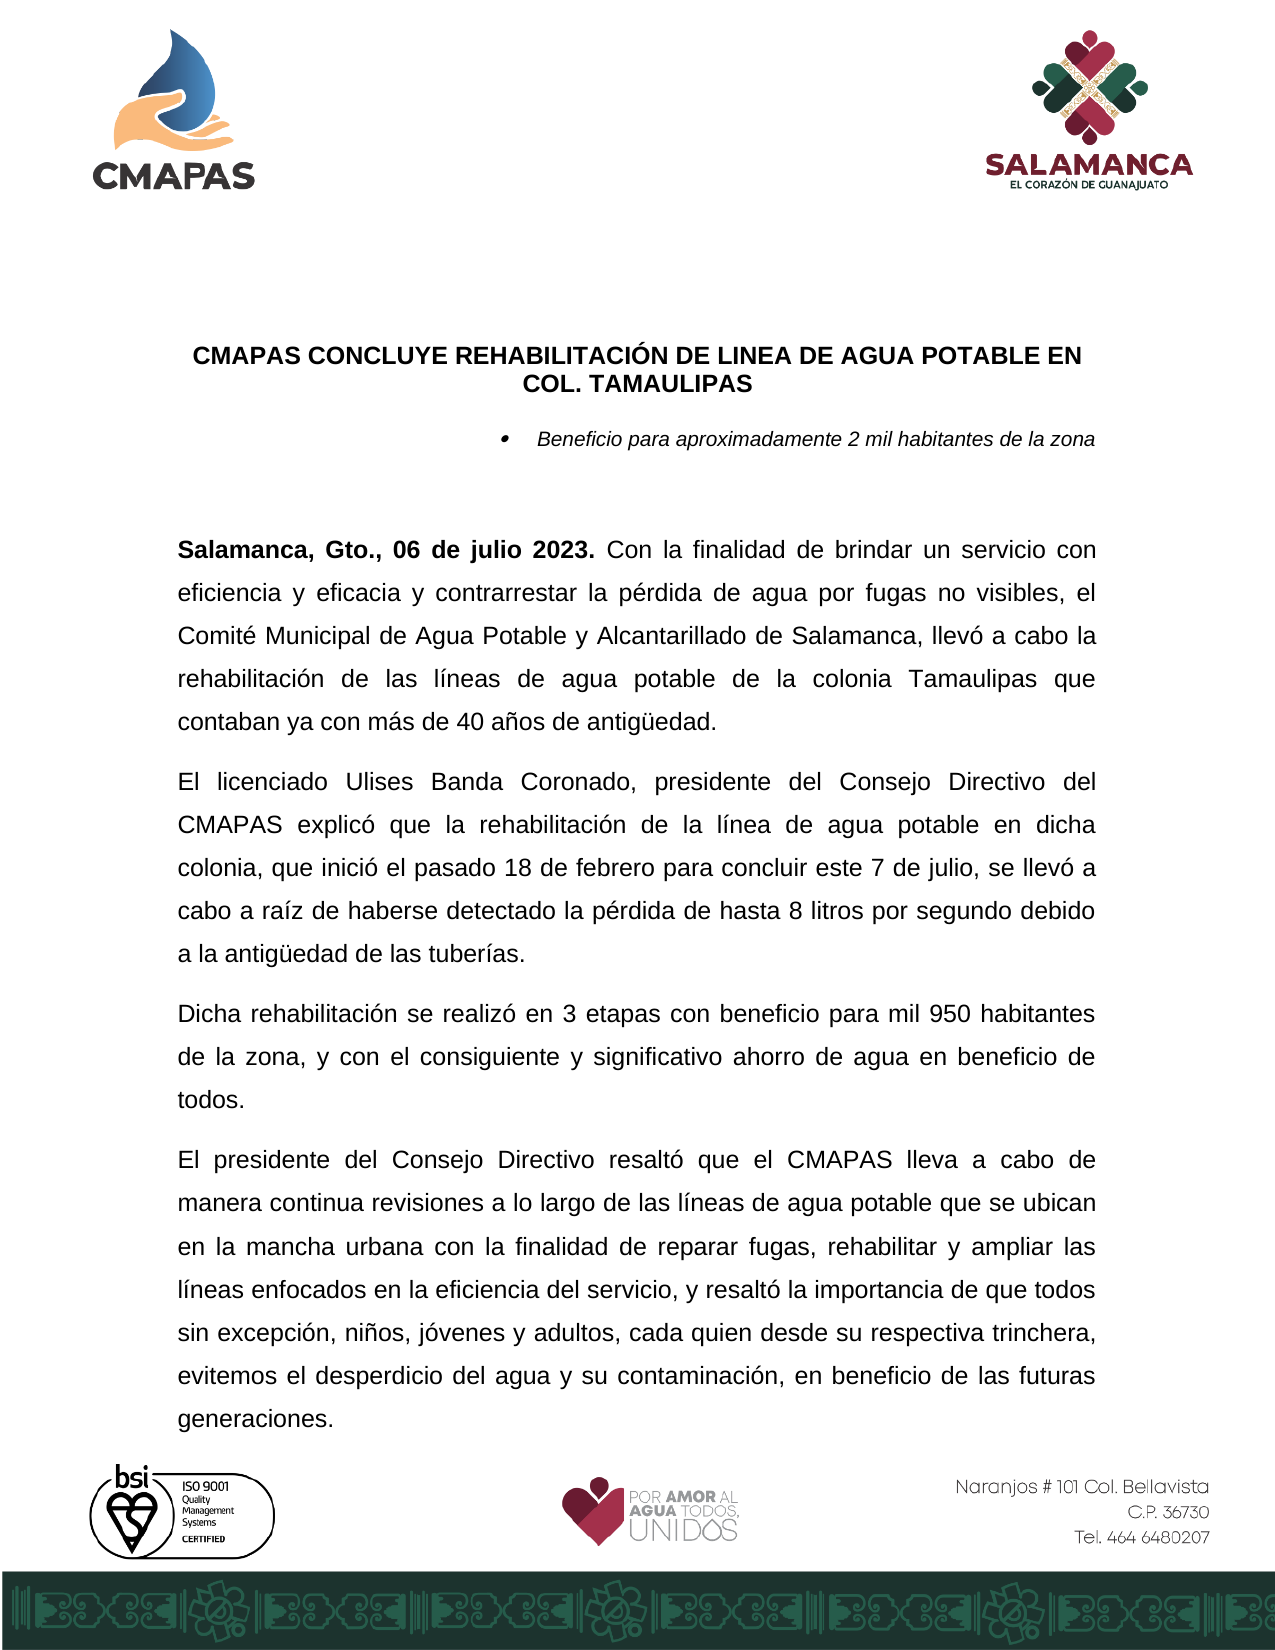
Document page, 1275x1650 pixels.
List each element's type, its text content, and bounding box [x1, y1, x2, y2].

list Beneficio para aproximadamente 2 mil habitantes de la zona [215, 427, 1098, 451]
text CMAPAS CONCLUYE REHABILITACIÓN DE LINEA DE AGUA POTABLE EN COL. TAMAULIPAS [177, 341, 1098, 398]
text El licenciado Ulises Banda Coronado, presidente del Consejo Directivo del CMAPAS explicó que la rehabilitación de la línea de agua potable en dicha colonia, que inició el pasado 18 de febrero para concluir este 7 de julio, se llevó a cabo a raíz de haberse detectado la pérdida de hasta 8 litros por segundo debido a la antigüedad de las tuberías. [177, 767, 1098, 968]
picture [0, 1451, 1275, 1650]
text Salamanca, Gto., 06 de julio 2023. Con la finalidad de brindar un servicio con eficiencia y eficacia y contrarrestar la pérdida de agua por fugas no visibles, el Comité Municipal de Agua Potable y Alcantarillado de Salamanca, llevó a cabo la rehabilitación de las líneas de agua potable de la colonia Tamaulipas que contaban ya con más de 40 años de antigüedad. [177, 535, 1098, 736]
picture [0, 25, 1275, 197]
text El presidente del Consejo Directivo resaltó que el CMAPAS lleva a cabo de manera continua revisiones a lo largo de las líneas de agua potable que se ubican en la mancha urbana con la finalidad de reparar fugas, rehabilitar y ampliar las líneas enfocados en la eficiencia del servicio, y resaltó la importancia de que todos sin excepción, niños, jóvenes y adultos, cada quien desde su respectiva trinchera, evitemos el desperdicio del agua y su contaminación, en beneficio de las futuras generaciones. [177, 1145, 1098, 1433]
text Dicha rehabilitación se realizó en 3 etapas con beneficio para mil 950 habitantes de la zona, y con el consiguiente y significativo ahorro de agua en beneficio de todos. [177, 999, 1098, 1114]
